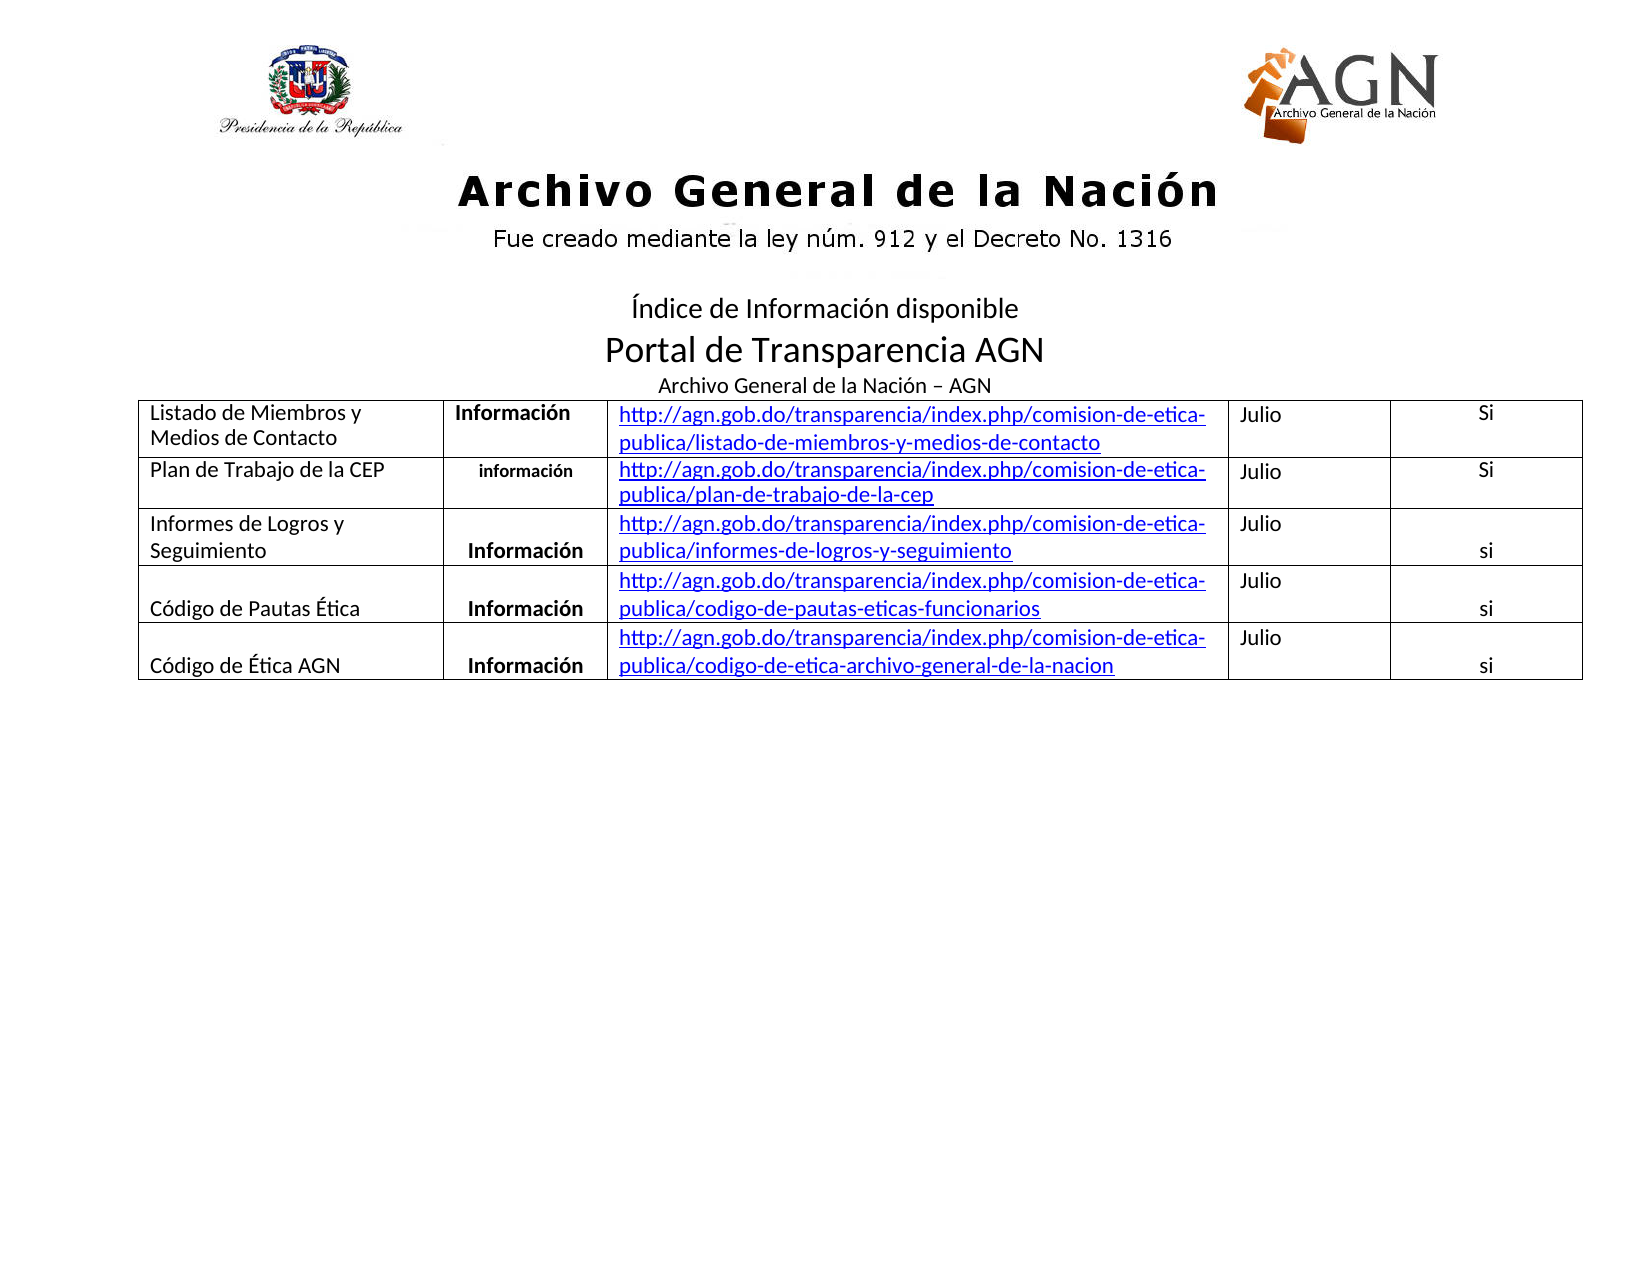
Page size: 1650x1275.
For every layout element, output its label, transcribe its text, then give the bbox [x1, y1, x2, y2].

table_cell Plan de Trabajo de la CEP [139, 458, 443, 508]
table_cell si [1391, 509, 1582, 565]
table_cell Información [444, 566, 607, 622]
table_cell si [1391, 623, 1582, 679]
table_cell Julio [1229, 401, 1390, 457]
table_cell Julio [1229, 566, 1390, 622]
table_cell http://agn.gob.do/transparencia/index.php/comision-de-etica-publica/codigo-de-pautas-eticas-funcionarios [608, 566, 1228, 622]
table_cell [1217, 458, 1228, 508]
table_cell Julio [1229, 509, 1390, 565]
table_cell Código de Ética AGN [139, 623, 443, 679]
table_cell Julio [1229, 458, 1390, 508]
table_cell http://agn.gob.do/transparencia/index.php/comision-de-etica-publica/listado-de-miembros-y-medios-de-contacto [608, 401, 1228, 457]
table_cell si [1391, 566, 1582, 622]
table_cell información [444, 458, 607, 508]
table_cell http://agn.gob.do/transparencia/index.php/comision-de-etica-publica/informes-de-logros-y-seguimiento [608, 509, 1228, 565]
table_cell Si [1391, 458, 1582, 508]
table_cell Julio [1229, 623, 1390, 679]
table_cell Si [1391, 401, 1582, 457]
table_cell Información [444, 401, 607, 457]
table_cell Listado de Miembros y Medios de Contacto [139, 401, 443, 457]
table_cell Código de Pautas Ética [139, 566, 443, 622]
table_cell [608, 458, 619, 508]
picture [175, 29, 1475, 290]
table_cell Informes de Logros y Seguimiento [139, 509, 443, 565]
table_cell Información [444, 623, 607, 679]
table_cell Información [444, 509, 607, 565]
table_cell http://agn.gob.do/transparencia/index.php/comision-de-etica-publica/codigo-de-etica-archivo-general-de-la-nacion [608, 623, 1228, 679]
